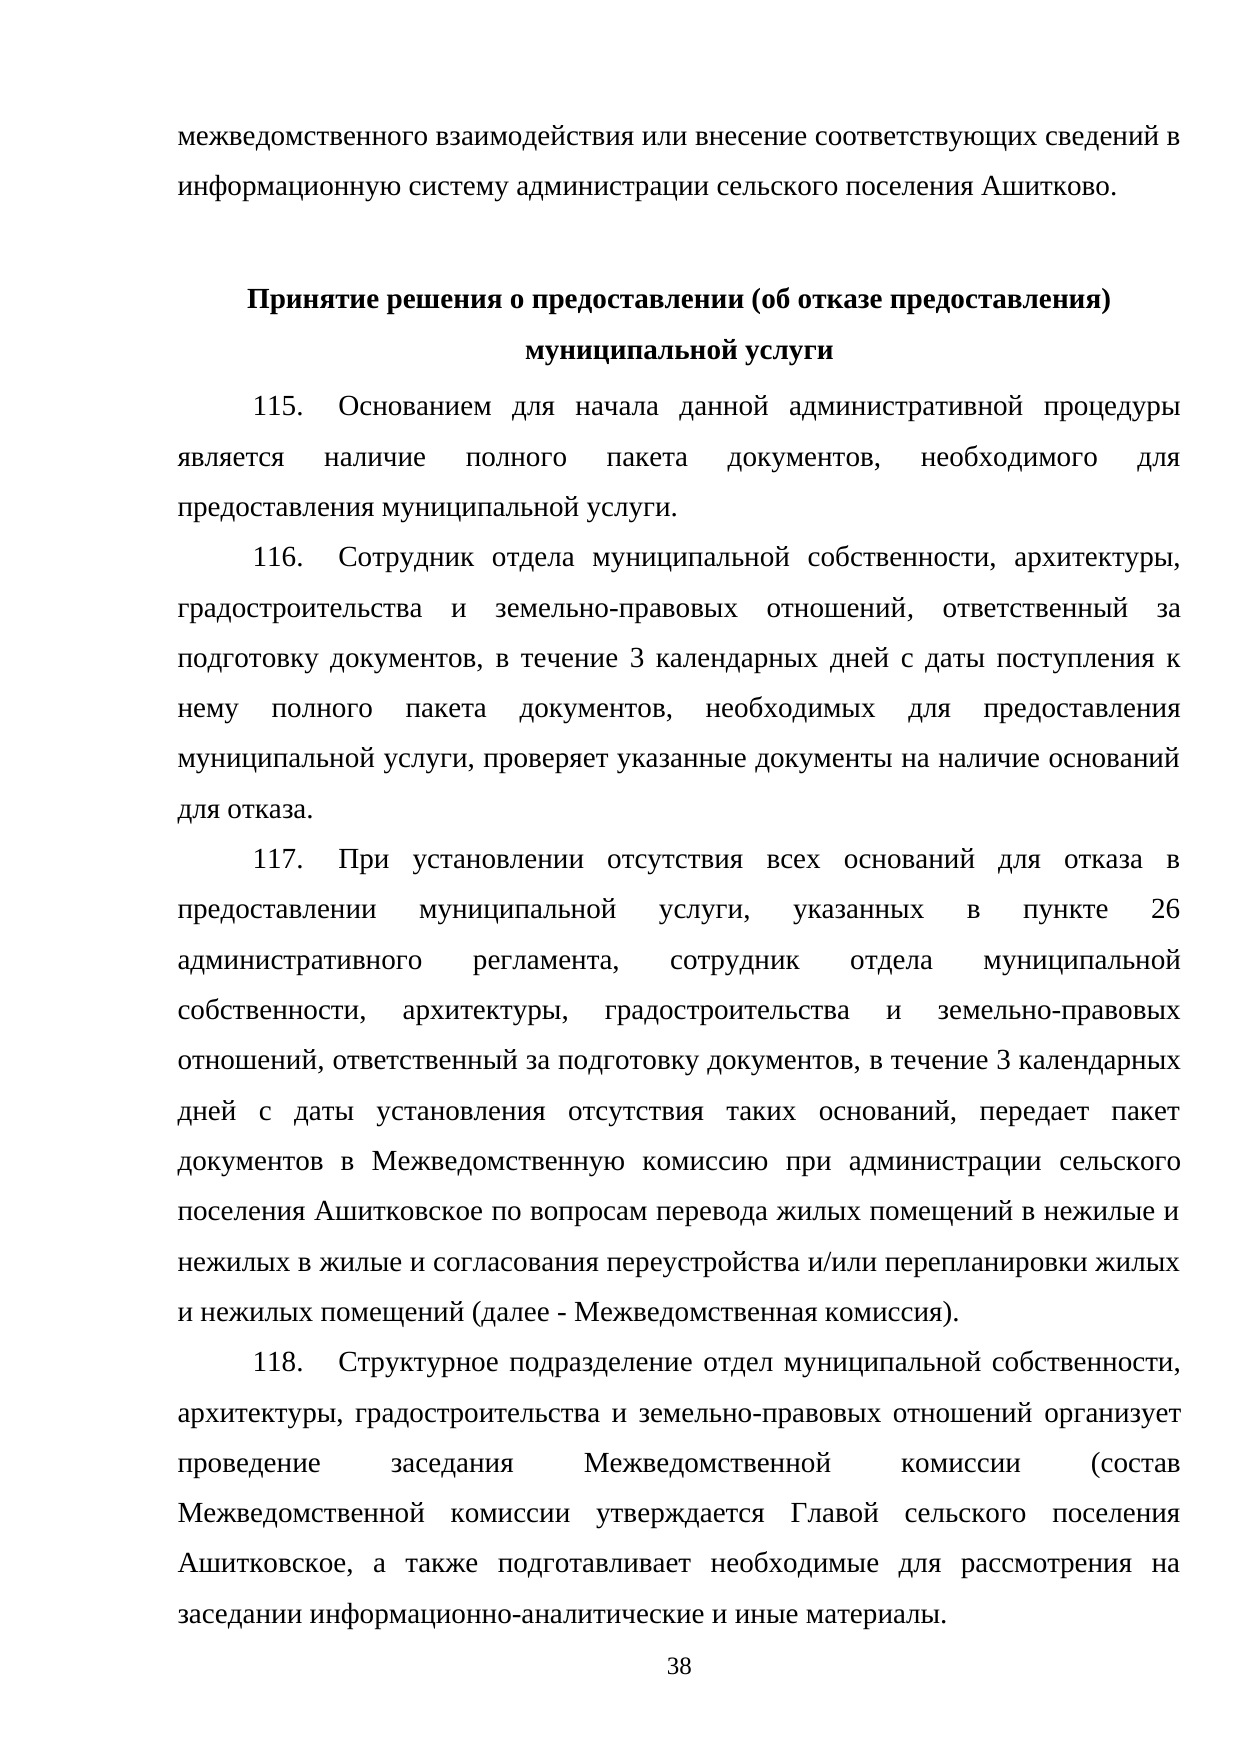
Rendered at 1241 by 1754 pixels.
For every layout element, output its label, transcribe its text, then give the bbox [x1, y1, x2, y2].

text Принятие решения о предоставлении (об отказе предоставления) муниципальной услуги [177, 282, 1181, 365]
list Сотрудник отдела муниципальной собственности, архитектуры, градостроительства и земельно-правовых отношений, ответственный за подготовку документов, в течение 3 календарных дней с даты поступления к нему полного пакета документов, необходимых для предоставления муниципальной услуги, проверяет указанные документы на наличие оснований для отказа. [177, 539, 1181, 824]
list Структурное подразделение отдел муниципальной собственности, архитектуры, градостроительства и земельно-правовых отношений организует проведение заседания Межведомственной комиссии (состав Межведомственной комиссии утверждается Главой сельского поселения Ашитковское, а также подготавливает необходимые для рассмотрения на заседании информационно-аналитические и иные материалы. [177, 1344, 1181, 1629]
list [177, 118, 1181, 202]
list Основанием для начала данной административной процедуры является наличие полного пакета документов, необходимого для предоставления муниципальной услуги. [177, 388, 1181, 523]
list При установлении отсутствия всех оснований для отказа в предоставлении муниципальной услуги, указанных в пункте 26 административного регламента, сотрудник отдела муниципальной собственности, архитектуры, градостроительства и земельно-правовых отношений, ответственный за подготовку документов, в течение 3 календарных дней с даты установления отсутствия таких оснований, передает пакет документов в Межведомственную комиссию при администрации сельского поселения Ашитковское по вопросам перевода жилых помещений в нежилые и нежилых в жилые и согласования переустройства и/или перепланировки жилых и нежилых помещений (далее - Межведомственная комиссия). [177, 841, 1181, 1328]
